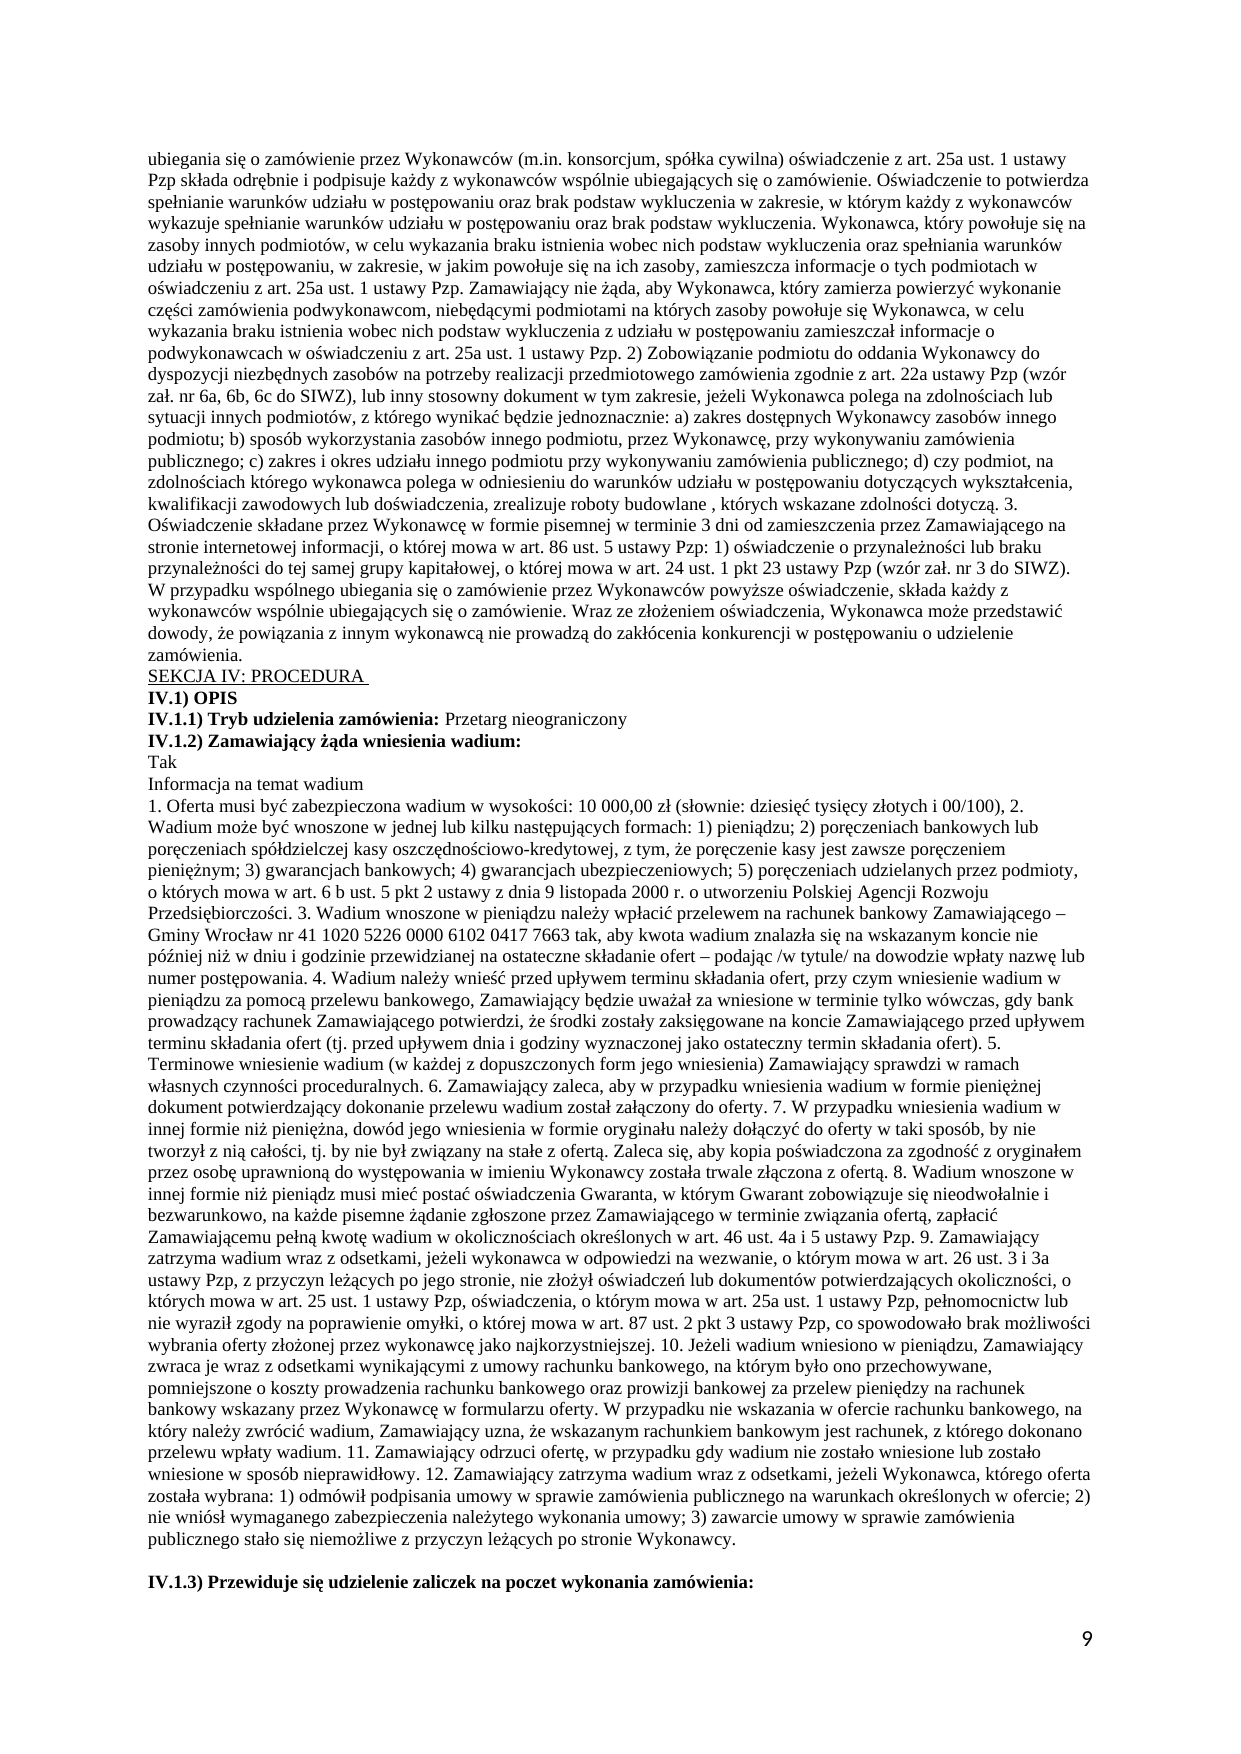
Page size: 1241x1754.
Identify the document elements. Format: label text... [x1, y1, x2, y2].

text IV.1) OPIS IV.1.1) Tryb udzielenia zamówienia: Przetarg nieograniczony IV.1.2) Zamawiający żąda wniesienia wadium: [148, 687, 1093, 751]
text IV.1.3) Przewiduje się udzielenie zaliczek na poczet wykonania zamówienia: [148, 1549, 1093, 1592]
text SEKCJA IV: PROCEDURA [148, 665, 1093, 687]
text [148, 148, 1093, 665]
text Tak Informacja na temat wadium 1. Oferta musi być zabezpieczona wadium w wysokości: 10 000,00 zł (słownie: dziesięć tysięcy złotych i 00/100), 2. Wadium może być wnoszone w jednej lub kilku następujących formach: 1) pieniądzu; 2) poręczeniach bankowych lub poręczeniach spółdzielczej kasy oszczędnościowo-kredytowej, z tym, że poręczenie kasy jest zawsze poręczeniem pieniężnym; 3) gwarancjach bankowych; 4) gwarancjach ubezpieczeniowych; 5) poręczeniach udzielanych przez podmioty, o których mowa w art. 6 b ust. 5 pkt 2 ustawy z dnia 9 listopada 2000 r. o utworzeniu Polskiej Agencji Rozwoju Przedsiębiorczości. 3. Wadium wnoszone w pieniądzu należy wpłacić przelewem na rachunek bankowy Zamawiającego – Gminy Wrocław nr 41 1020 5226 0000 6102 0417 7663 tak, aby kwota wadium znalazła się na wskazanym koncie nie później niż w dniu i godzinie przewidzianej na ostateczne składanie ofert – podając /w tytule/ na dowodzie wpłaty nazwę lub numer postępowania. 4. Wadium należy wnieść przed upływem terminu składania ofert, przy czym wniesienie wadium w pieniądzu za pomocą przelewu bankowego, Zamawiający będzie uważał za wniesione w terminie tylko wówczas, gdy bank prowadzący rachunek Zamawiającego potwierdzi, że środki zostały zaksięgowane na koncie Zamawiającego przed upływem terminu składania ofert (tj. przed upływem dnia i godziny wyznaczonej jako ostateczny termin składania ofert). 5. Terminowe wniesienie wadium (w każdej z dopuszczonych form jego wniesienia) Zamawiający sprawdzi w ramach własnych czynności proceduralnych. 6. Zamawiający zaleca, aby w przypadku wniesienia wadium w formie pieniężnej dokument potwierdzający dokonanie przelewu wadium został załączony do oferty. 7. W przypadku wniesienia wadium w innej formie niż pieniężna, dowód jego wniesienia w formie oryginału należy dołączyć do oferty w taki sposób, by nie tworzył z nią całości, tj. by nie był związany na stałe z ofertą. Zaleca się, aby kopia poświadczona za zgodność z oryginałem przez osobę uprawnioną do występowania w imieniu Wykonawcy została trwale złączona z ofertą. 8. Wadium wnoszone w innej formie niż pieniądz musi mieć postać oświadczenia Gwaranta, w którym Gwarant zobowiązuje się nieodwołalnie i bezwarunkowo, na każde pisemne żądanie zgłoszone przez Zamawiającego w terminie związania ofertą, zapłacić Zamawiającemu pełną kwotę wadium w okolicznościach określonych w art. 46 ust. 4a i 5 ustawy Pzp. 9. Zamawiający zatrzyma wadium wraz z odsetkami, jeżeli wykonawca w odpowiedzi na wezwanie, o którym mowa w art. 26 ust. 3 i 3a ustawy Pzp, z przyczyn leżących po jego stronie, nie złożył oświadczeń lub dokumentów potwierdzających okoliczności, o których mowa w art. 25 ust. 1 ustawy Pzp, oświadczenia, o którym mowa w art. 25a ust. 1 ustawy Pzp, pełnomocnictw lub nie wyraził zgody na poprawienie omyłki, o której mowa w art. 87 ust. 2 pkt 3 ustawy Pzp, co spowodowało brak możliwości wybrania oferty złożonej przez wykonawcę jako najkorzystniejszej. 10. Jeżeli wadium wniesiono w pieniądzu, Zamawiający zwraca je wraz z odsetkami wynikającymi z umowy rachunku bankowego, na którym było ono przechowywane, pomniejszone o koszty prowadzenia rachunku bankowego oraz prowizji bankowej za przelew pieniędzy na rachunek bankowy wskazany przez Wykonawcę w formularzu oferty. W przypadku nie wskazania w ofercie rachunku bankowego, na który należy zwrócić wadium, Zamawiający uzna, że wskazanym rachunkiem bankowym jest rachunek, z którego dokonano przelewu wpłaty wadium. 11. Zamawiający odrzuci ofertę, w przypadku gdy wadium nie zostało wniesione lub zostało wniesione w sposób nieprawidłowy. 12. Zamawiający zatrzyma wadium wraz z odsetkami, jeżeli Wykonawca, którego oferta została wybrana: 1) odmówił podpisania umowy w sprawie zamówienia publicznego na warunkach określonych w ofercie; 2) nie wniósł wymaganego zabezpieczenia należytego wykonania umowy; 3) zawarcie umowy w sprawie zamówienia publicznego stało się niemożliwe z przyczyn leżących po stronie Wykonawcy. [148, 751, 1093, 1549]
